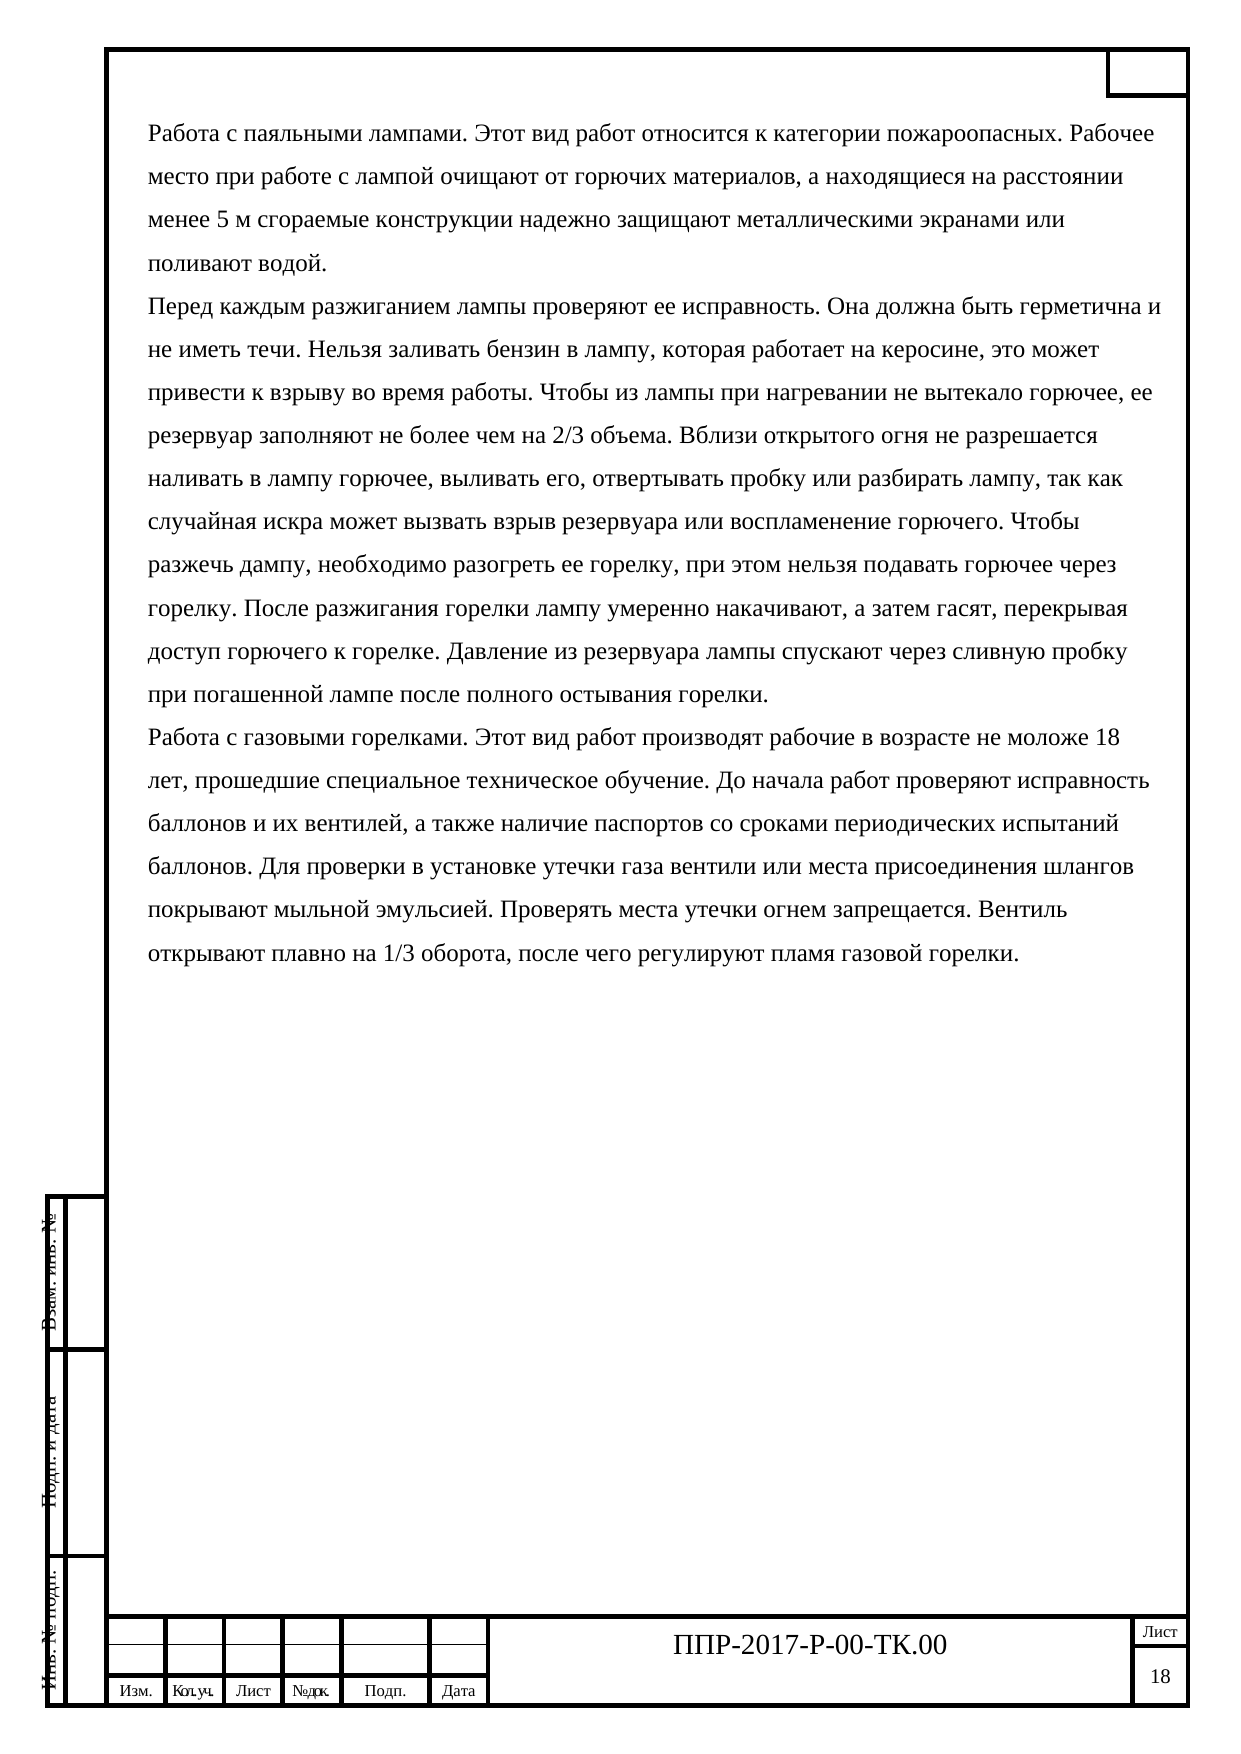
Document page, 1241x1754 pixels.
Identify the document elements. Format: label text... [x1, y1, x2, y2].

text Работа с паяльными лампами. Этот вид работ относится к категории пожароопасных. Рабочее место при работе с лампой очищают от горючих материалов, а находящиеся на расстоянии менее 5 м сгораемые конструкции надежно защищают металлическими экранами или поливают водой. [148, 118, 1167, 276]
text Работа с газовыми горелками. Этот вид работ производят рабочие в возрасте не моложе 18 лет, прошедшие специальное техническое обучение. До начала работ проверяют исправность баллонов и их вентилей, а также наличие паспортов со сроками периодических испытаний баллонов. Для проверки в установке утечки газа вентили или места присоединения шлангов покрывают мыльной эмульсией. Проверять места утечки огнем запрещается. Вентиль открывают плавно на 1/3 оборота, после чего регулируют пламя газовой горелки. [148, 722, 1167, 966]
text Перед каждым разжиганием лампы проверяют ее исправность. Она должна быть герметична и не иметь течи. Нельзя заливать бензин в лампу, которая работает на керосине, это может привести к взрыву во время работы. Чтобы из лампы при нагревании не вытекало горючее, ее резервуар заполняют не более чем на 2/3 объема. Вблизи открытого огня не разрешается наливать в лампу горючее, выливать его, отвертывать пробку или разбирать лампу, так как случайная искра может вызвать взрыв резервуара или воспламенение горючего. Чтобы разжечь дампу, необходимо разогреть ее горелку, при этом нельзя подавать горючее через горелку. После разжигания горелки лампу умеренно накачивают, а затем гасят, перекрывая доступ горючего к горелке. Давление из резервуара лампы спускают через сливную пробку при погашенной лампе после полного остывания горелки. [148, 291, 1167, 708]
